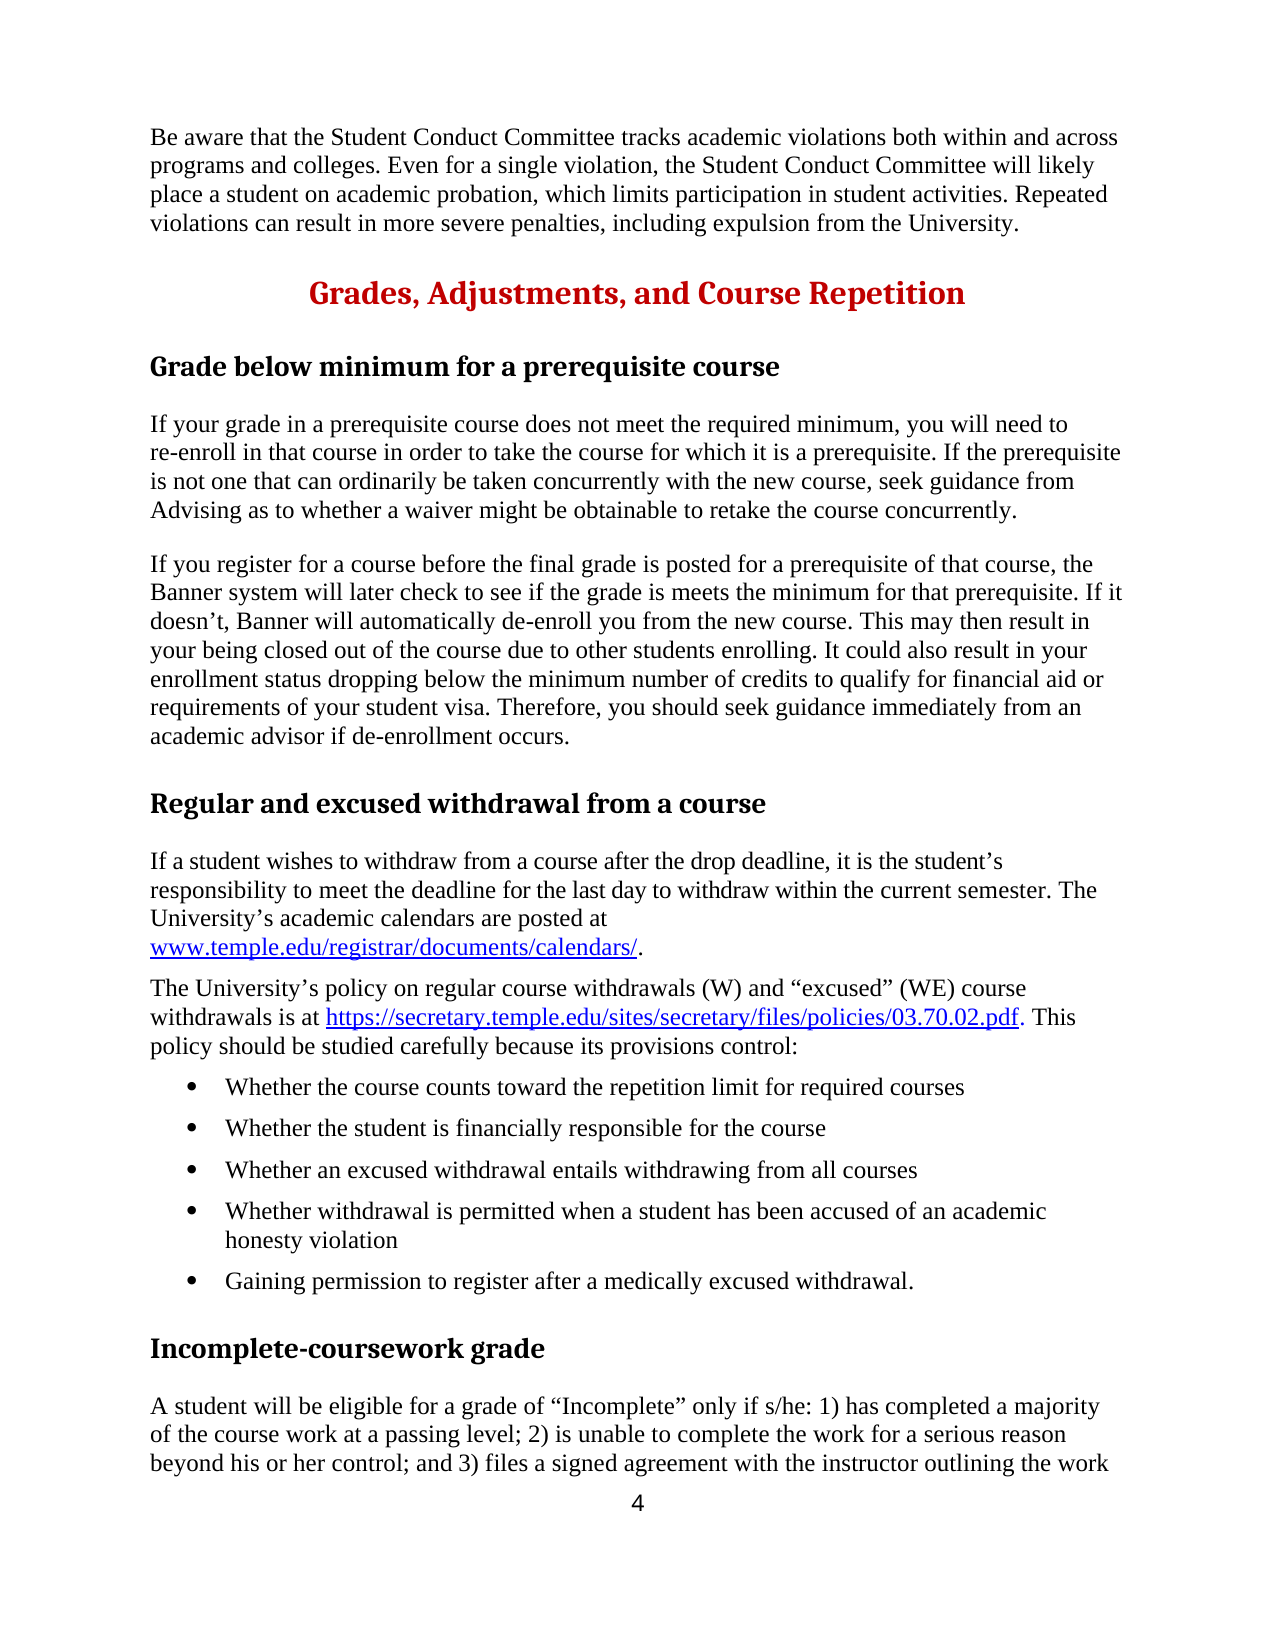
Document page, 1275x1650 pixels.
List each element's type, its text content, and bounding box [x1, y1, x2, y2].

list Whether the course counts toward the repetition limit for required courses [187, 1072, 1106, 1101]
subtitle Incomplete-coursework grade [150, 1332, 1125, 1366]
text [150, 1391, 1125, 1477]
list Gaining permission to register after a medically excused withdrawal. [187, 1266, 1106, 1295]
list Whether withdrawal is permitted when a student has been accused of an academic honesty violation [187, 1196, 1106, 1253]
text The University’s policy on regular course withdrawals (W) and “excused” (WE) course withdrawals is at https://secretary.temple.edu/sites/secretary/files/policies/03.70.02.pdf. This policy should be studied carefully because its provisions control: [150, 973, 1106, 1060]
subtitle Regular and excused withdrawal from a course [150, 787, 1125, 821]
text Be aware that the Student Conduct Committee tracks academic violations both within and across programs and colleges. Even for a single violation, the Student Conduct Committee will likely place a student on academic probation, which limits participation in student activities. Repeated violations can result in more severe penalties, including expulsion from the University. [150, 122, 1125, 237]
list Whether an excused withdrawal entails withdrawing from all courses [187, 1155, 1106, 1183]
subtitle Grade below minimum for a prerequisite course [150, 350, 1125, 384]
list Whether the student is financially responsible for the course [187, 1113, 1106, 1142]
subtitle Grades, Adjustments, and Course Repetition [150, 274, 1125, 313]
text If your grade in a prerequisite course does not meet the required minimum, you will need to re-enroll in that course in order to take the course for which it is a prerequisite. If the prerequisite is not one that can ordinarily be taken concurrently with the new course, seek guidance from Advising as to whether a waiver might be obtainable to retake the course concurrently. [150, 409, 1125, 524]
text If a student wishes to withdraw from a course after the drop deadline, it is the student’s responsibility to meet the deadline for the last day to withdraw within the current semester. The University’s academic calendars are posted at www.temple.edu/registrar/documents/calendars/. [150, 846, 1106, 961]
text If you register for a course before the final grade is posted for a prerequisite of that course, the Banner system will later check to see if the grade is meets the minimum for that prerequisite. If it doesn’t, Banner will automatically de-enroll you from the new course. This may then result in your being closed out of the course due to other students enrolling. It could also result in your enrollment status dropping below the minimum number of credits to qualify for financial aid or requirements of your student visa. Therefore, you should seek guidance immediately from an academic advisor if de-enrollment occurs. [150, 549, 1125, 750]
